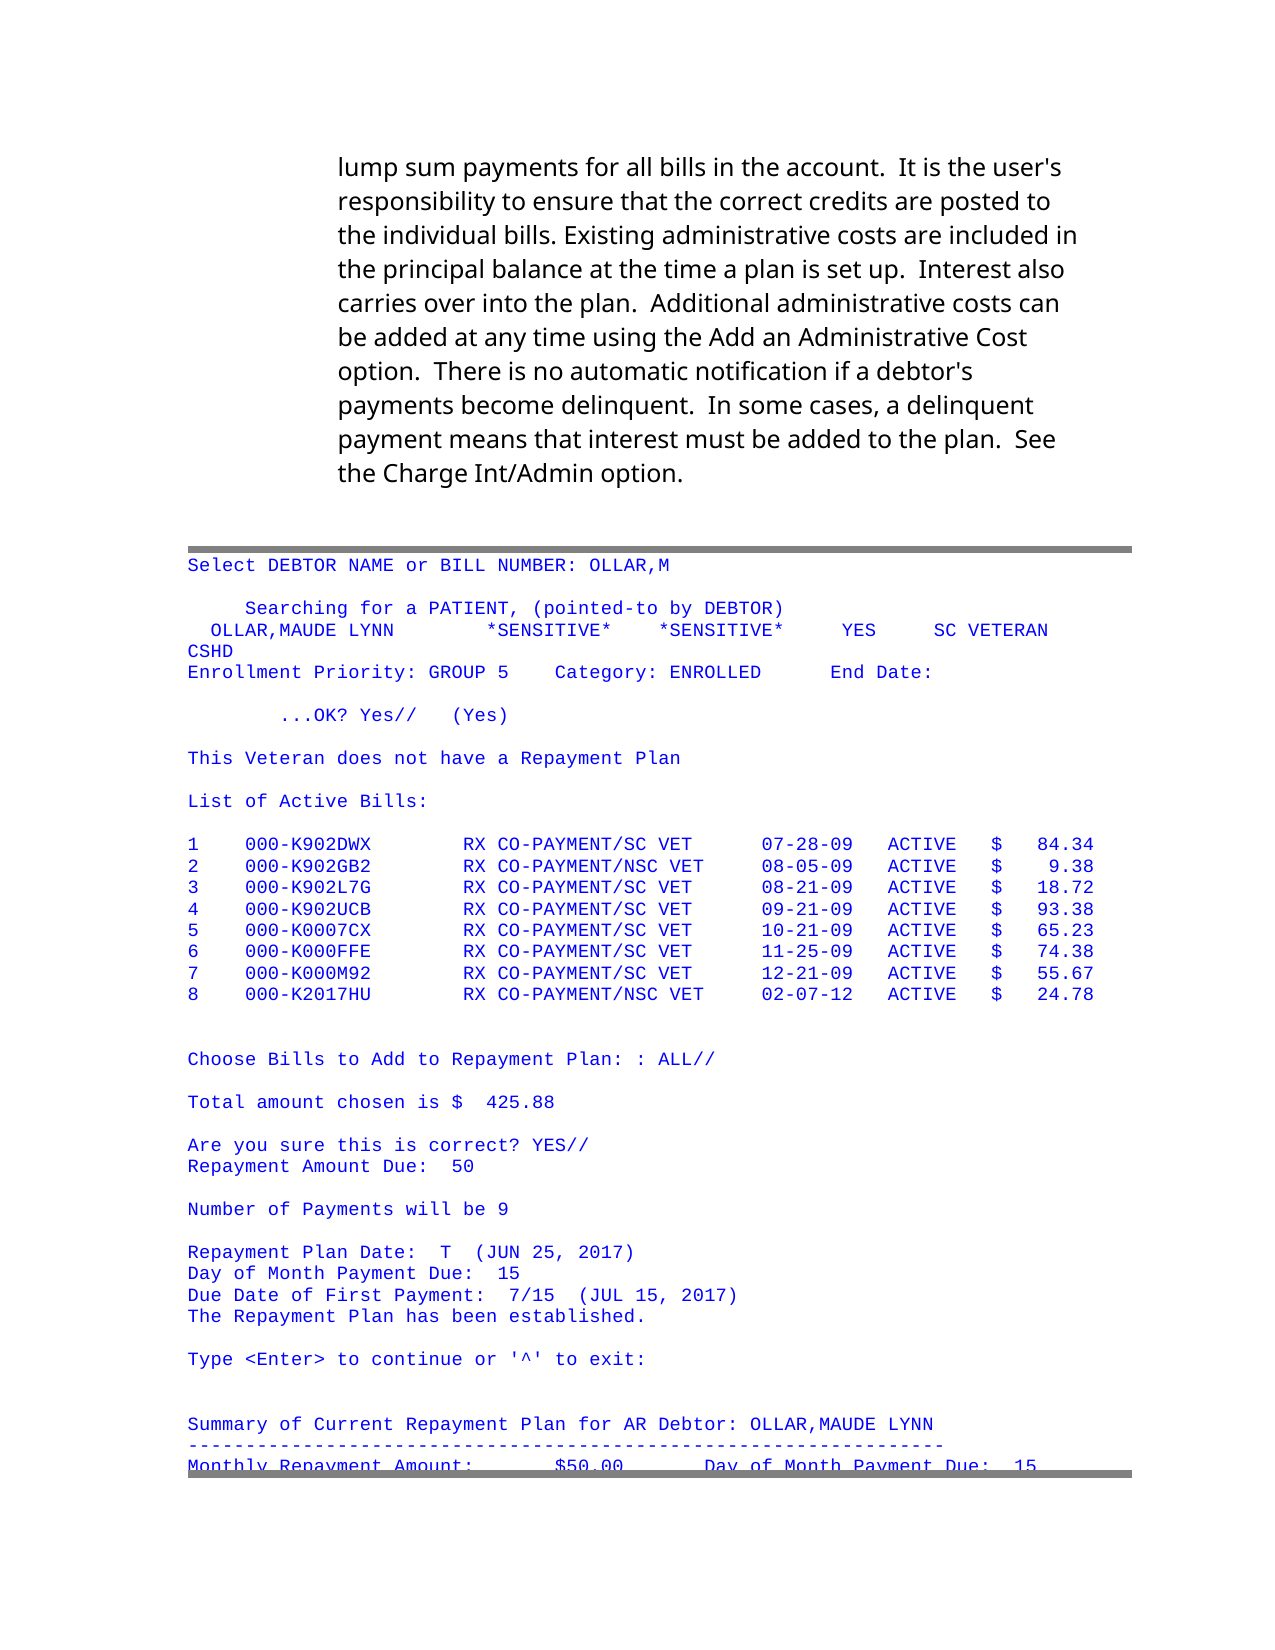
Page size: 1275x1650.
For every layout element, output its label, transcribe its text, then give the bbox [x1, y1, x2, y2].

text 4 000-K902UCB RX CO-PAYMENT/SC VET 09-21-09 ACTIVE $ 93.38 [187, 889, 1132, 910]
text Monthly Repayment Amount: $50.00 Day of Month Payment Due: 15 [187, 1447, 1132, 1478]
text Type <Enter> to continue or '^' to exit: [187, 1339, 1132, 1371]
text Select DEBTOR NAME or BILL NUMBER: OLLAR,M [187, 547, 1132, 577]
text Repayment Plan Date: T (JUN 25, 2017) [187, 1232, 1132, 1254]
text Total amount chosen is $ 425.88 [187, 1082, 1132, 1113]
text Are you sure this is correct? YES// [187, 1125, 1132, 1146]
text Day of Month Payment Due: 15 [187, 1254, 1132, 1275]
text OLLAR,MAUDE LYNN *SENSITIVE* *SENSITIVE* YES SC VETERAN [187, 610, 1132, 631]
text The Repayment Plan has been established. [187, 1297, 1132, 1328]
text Due Date of First Payment: 7/15 (JUL 15, 2017) [187, 1275, 1132, 1297]
text List of Active Bills: [187, 782, 1132, 813]
text 5 000-K0007CX RX CO-PAYMENT/SC VET 10-21-09 ACTIVE $ 65.23 [187, 910, 1132, 932]
text 6 000-K000FFE RX CO-PAYMENT/SC VET 11-25-09 ACTIVE $ 74.38 [187, 932, 1132, 953]
text Choose Bills to Add to Repayment Plan: : ALL// [187, 1039, 1132, 1071]
text Summary of Current Repayment Plan for AR Debtor: OLLAR,MAUDE LYNN [187, 1404, 1132, 1425]
text 7 000-K000M92 RX CO-PAYMENT/SC VET 12-21-09 ACTIVE $ 55.67 [187, 953, 1132, 975]
text This Veteran does not have a Repayment Plan [187, 739, 1132, 770]
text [337, 150, 1087, 489]
text CSHD [187, 631, 1132, 653]
text Repayment Amount Due: 50 [187, 1146, 1132, 1178]
text ------------------------------------------------------------------ [187, 1425, 1132, 1447]
text 2 000-K902GB2 RX CO-PAYMENT/NSC VET 08-05-09 ACTIVE $ 9.38 [187, 846, 1132, 867]
text 1 000-K902DWX RX CO-PAYMENT/SC VET 07-28-09 ACTIVE $ 84.34 [187, 824, 1132, 846]
text Number of Payments will be 9 [187, 1189, 1132, 1221]
text 3 000-K902L7G RX CO-PAYMENT/SC VET 08-21-09 ACTIVE $ 18.72 [187, 867, 1132, 889]
text Enrollment Priority: GROUP 5 Category: ENROLLED End Date: [187, 653, 1132, 684]
text Searching for a PATIENT, (pointed-to by DEBTOR) [187, 588, 1132, 610]
text 8 000-K2017HU RX CO-PAYMENT/NSC VET 02-07-12 ACTIVE $ 24.78 [187, 975, 1132, 1006]
text ...OK? Yes// (Yes) [187, 696, 1132, 727]
